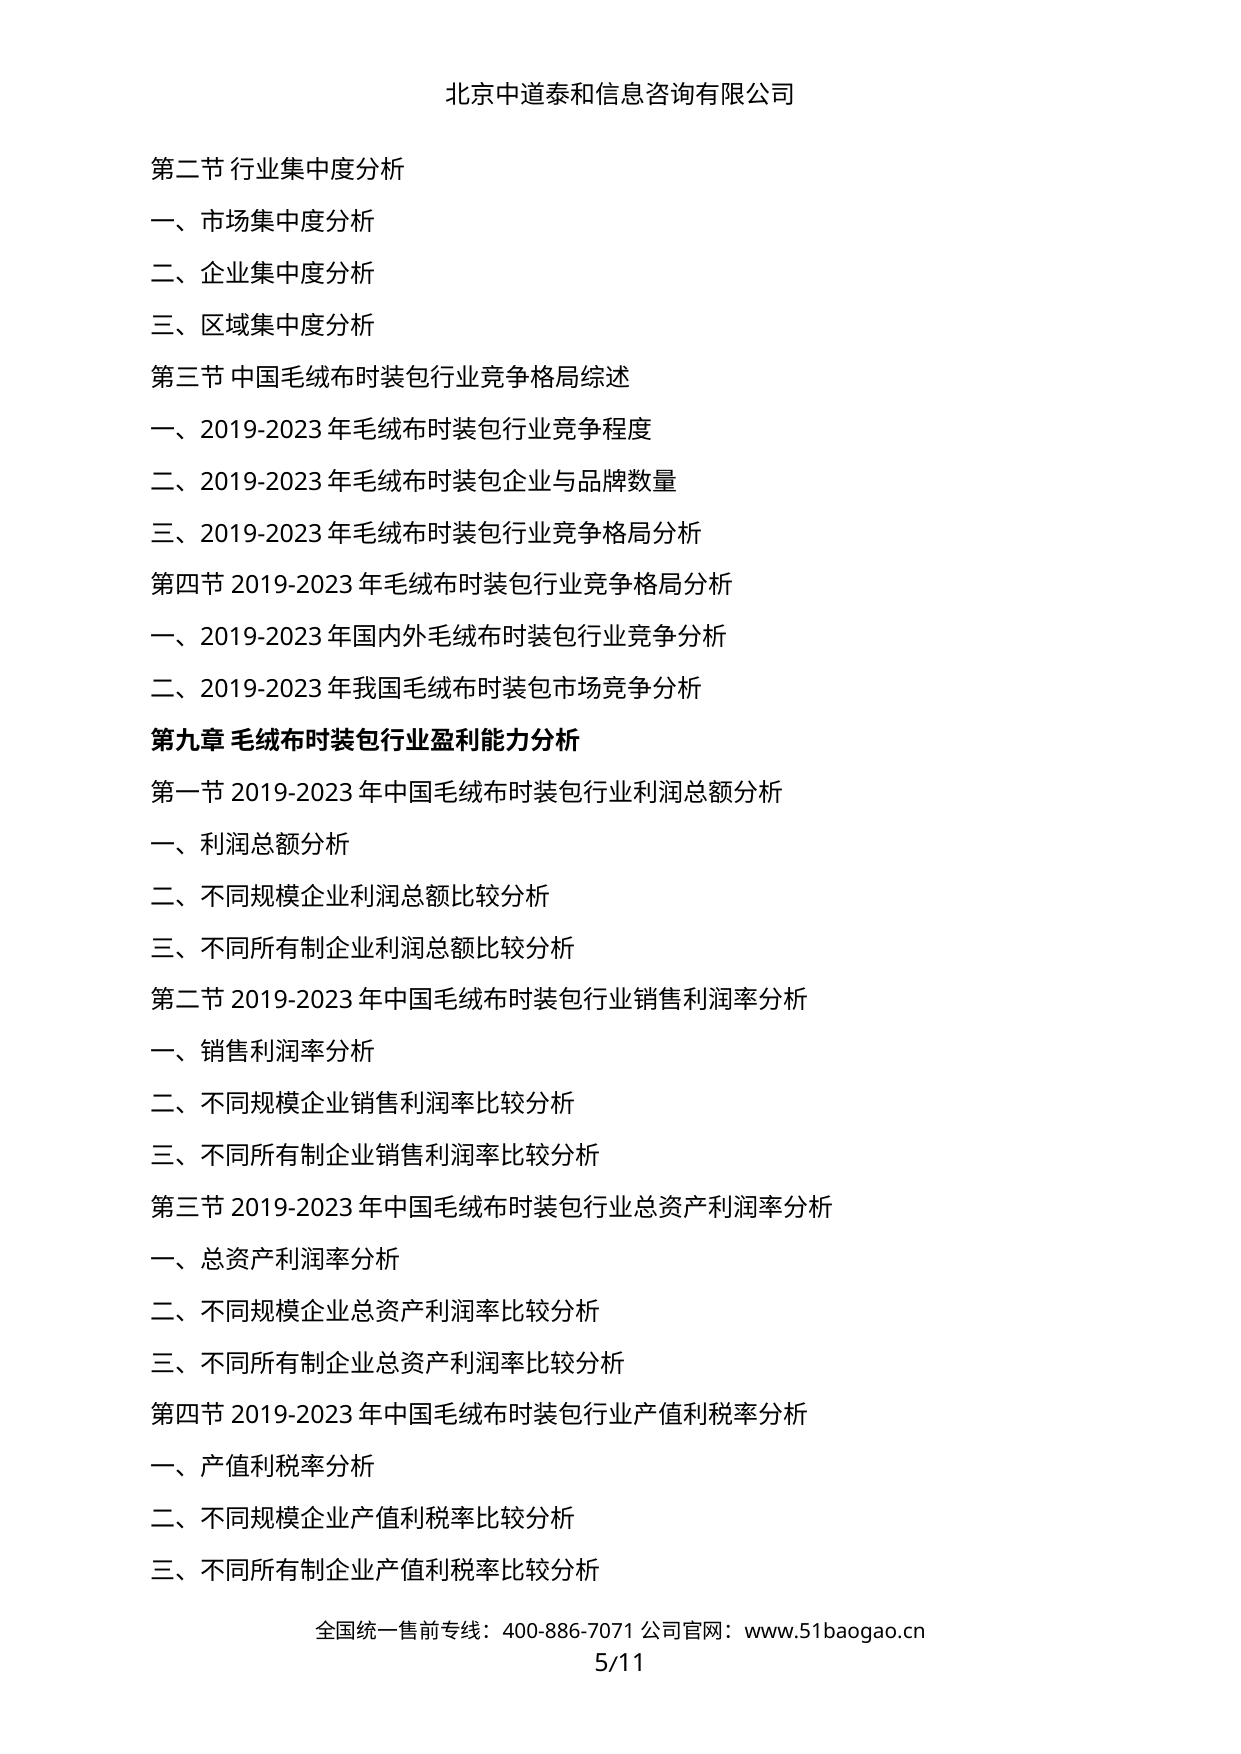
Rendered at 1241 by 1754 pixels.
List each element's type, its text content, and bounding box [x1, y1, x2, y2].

text 第三节 中国毛绒布时装包行业竞争格局综述 [150, 357, 1090, 394]
text 第二节 2019-2023年中国毛绒布时装包行业销售利润率分析 [150, 980, 1090, 1016]
text 第二节 行业集中度分析 [150, 150, 1090, 186]
text 一、2019-2023年毛绒布时装包行业竞争程度 [150, 409, 1090, 446]
text 一、销售利润率分析 [150, 1032, 1090, 1068]
text 一、市场集中度分析 [150, 202, 1090, 238]
text 第三节 2019-2023年中国毛绒布时装包行业总资产利润率分析 [150, 1187, 1090, 1224]
text 一、总资产利润率分析 [150, 1239, 1090, 1276]
text 一、产值利税率分析 [150, 1447, 1090, 1483]
text 一、2019-2023年国内外毛绒布时装包行业竞争分析 [150, 617, 1090, 653]
text 第四节 2019-2023年中国毛绒布时装包行业产值利税率分析 [150, 1395, 1090, 1431]
text 二、不同规模企业利润总额比较分析 [150, 876, 1090, 912]
text 二、2019-2023年毛绒布时装包企业与品牌数量 [150, 461, 1090, 497]
text 二、不同规模企业销售利润率比较分析 [150, 1084, 1090, 1120]
text 三、不同所有制企业销售利润率比较分析 [150, 1136, 1090, 1172]
text 第一节 2019-2023年中国毛绒布时装包行业利润总额分析 [150, 772, 1090, 809]
text 第九章 毛绒布时装包行业盈利能力分析 [150, 721, 1090, 757]
text 二、不同规模企业总资产利润率比较分析 [150, 1291, 1090, 1327]
text 二、2019-2023年我国毛绒布时装包市场竞争分析 [150, 669, 1090, 705]
text 一、利润总额分析 [150, 824, 1090, 861]
text 三、不同所有制企业利润总额比较分析 [150, 928, 1090, 964]
text 第四节 2019-2023年毛绒布时装包行业竞争格局分析 [150, 565, 1090, 601]
text 三、区域集中度分析 [150, 306, 1090, 342]
text 三、2019-2023年毛绒布时装包行业竞争格局分析 [150, 513, 1090, 549]
text 三、不同所有制企业产值利税率比较分析 [150, 1551, 1090, 1587]
text 二、企业集中度分析 [150, 254, 1090, 290]
text 二、不同规模企业产值利税率比较分析 [150, 1499, 1090, 1535]
text 三、不同所有制企业总资产利润率比较分析 [150, 1343, 1090, 1379]
